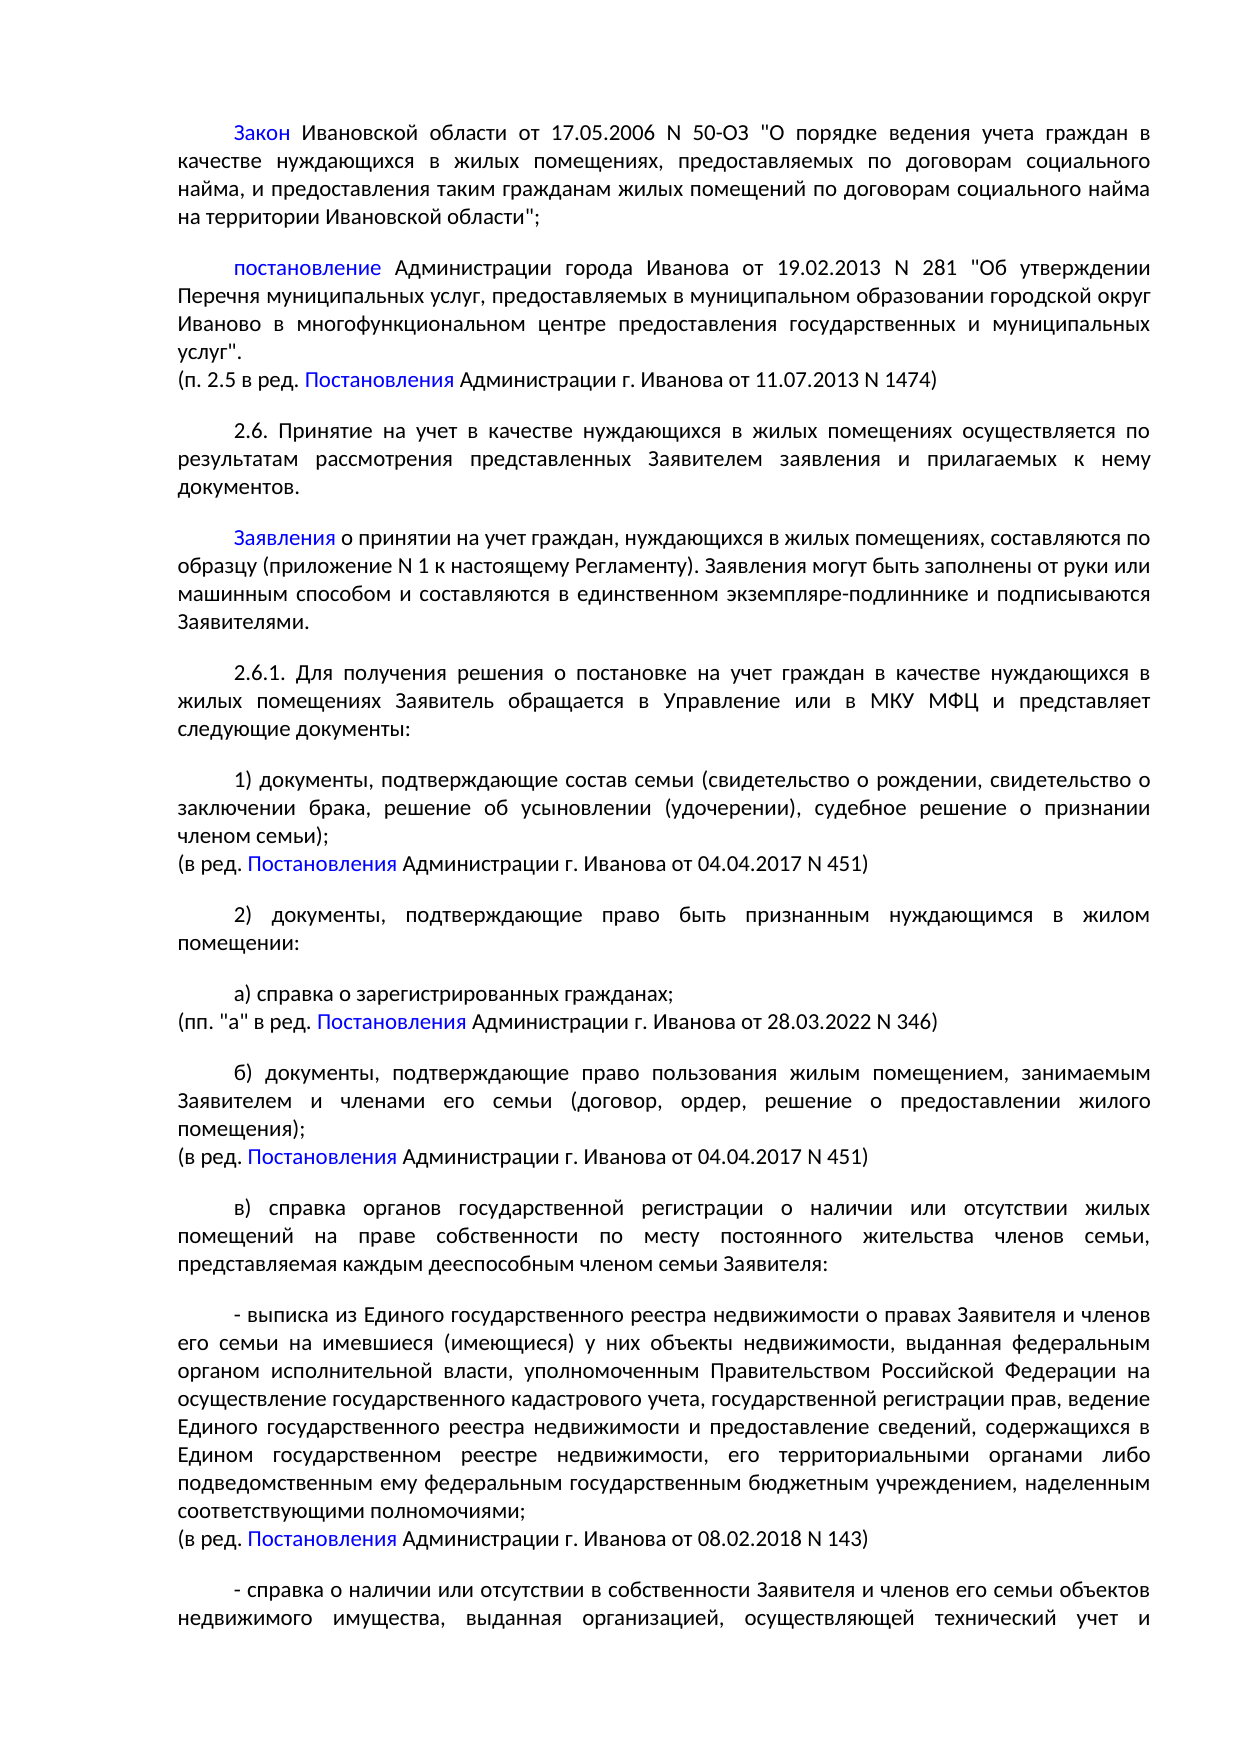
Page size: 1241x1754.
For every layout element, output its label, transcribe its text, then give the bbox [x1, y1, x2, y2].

text (п. 2.5 в ред. Постановления Администрации г. Иванова от 11.07.2013 N 1474) [177, 365, 1152, 393]
text Заявления о принятии на учет граждан, нуждающихся в жилых помещениях, составляются по образцу (приложение N 1 к настоящему Регламенту). Заявления могут быть заполнены от руки или машинным способом и составляются в единственном экземпляре-подлиннике и подписываются Заявителями. [177, 523, 1152, 635]
text а) справка о зарегистрированных гражданах; [177, 979, 1152, 1007]
text (пп. "а" в ред. Постановления Администрации г. Иванова от 28.03.2022 N 346) [177, 1007, 1152, 1035]
text 2.6.1. Для получения решения о постановке на учет граждан в качестве нуждающихся в жилых помещениях Заявитель обращается в Управление или в МКУ МФЦ и представляет следующие документы: [177, 658, 1152, 742]
text (в ред. Постановления Администрации г. Иванова от 04.04.2017 N 451) [177, 849, 1152, 877]
text в) справка органов государственной регистрации о наличии или отсутствии жилых помещений на праве собственности по месту постоянного жительства членов семьи, представляемая каждым дееспособным членом семьи Заявителя: [177, 1193, 1152, 1277]
text б) документы, подтверждающие право пользования жилым помещением, занимаемым Заявителем и членами его семьи (договор, ордер, решение о предоставлении жилого помещения); [177, 1058, 1152, 1142]
text - выписка из Единого государственного реестра недвижимости о правах Заявителя и членов его семьи на имевшиеся (имеющиеся) у них объекты недвижимости, выданная федеральным органом исполнительной власти, уполномоченным Правительством Российской Федерации на осуществление государственного кадастрового учета, государственной регистрации прав, ведение Единого государственного реестра недвижимости и предоставление сведений, содержащихся в Едином государственном реестре недвижимости, его территориальными органами либо подведомственным ему федеральным государственным бюджетным учреждением, наделенным соответствующими полномочиями; [177, 1300, 1152, 1524]
text постановление Администрации города Иванова от 19.02.2013 N 281 "Об утверждении Перечня муниципальных услуг, предоставляемых в муниципальном образовании городской округ Иваново в многофункциональном центре предоставления государственных и муниципальных услуг". [177, 253, 1152, 365]
text (в ред. Постановления Администрации г. Иванова от 04.04.2017 N 451) [177, 1142, 1152, 1170]
text 2.6. Принятие на учет в качестве нуждающихся в жилых помещениях осуществляется по результатам рассмотрения представленных Заявителем заявления и прилагаемых к нему документов. [177, 416, 1152, 500]
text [177, 1575, 1152, 1631]
text (в ред. Постановления Администрации г. Иванова от 08.02.2018 N 143) [177, 1524, 1152, 1552]
text Закон Ивановской области от 17.05.2006 N 50-ОЗ "О порядке ведения учета граждан в качестве нуждающихся в жилых помещениях, предоставляемых по договорам социального найма, и предоставления таким гражданам жилых помещений по договорам социального найма на территории Ивановской области"; [177, 118, 1152, 230]
text 1) документы, подтверждающие состав семьи (свидетельство о рождении, свидетельство о заключении брака, решение об усыновлении (удочерении), судебное решение о признании членом семьи); [177, 765, 1152, 849]
text 2) документы, подтверждающие право быть признанным нуждающимся в жилом помещении: [177, 900, 1152, 956]
